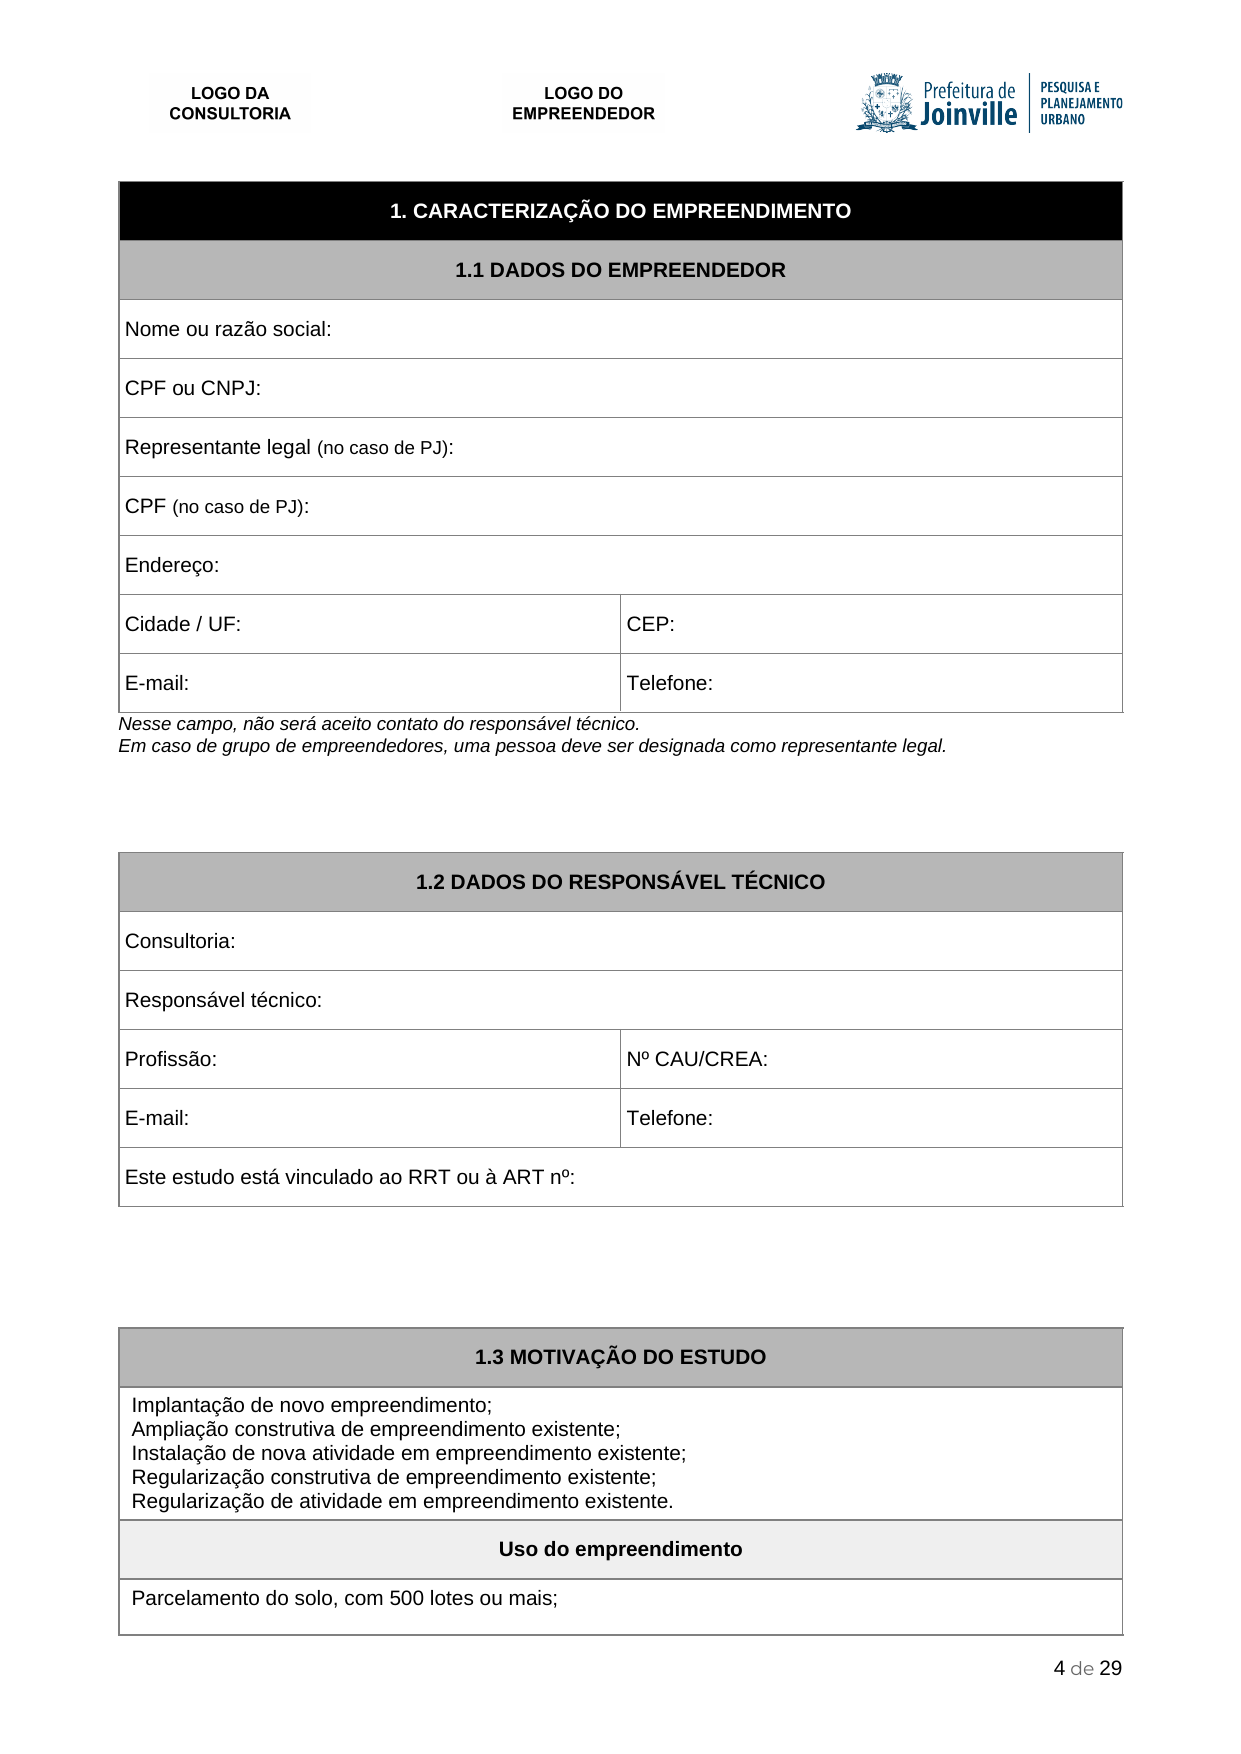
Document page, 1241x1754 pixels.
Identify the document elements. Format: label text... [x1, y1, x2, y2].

table_cell 1.1 DADOS DO EMPREENDEDOR [120, 241, 1122, 299]
table_cell Consultoria: [120, 912, 1122, 970]
table_cell Profissão: [120, 1030, 620, 1088]
table_cell E-mail: [120, 1089, 620, 1147]
table_cell Telefone: [621, 1089, 1122, 1147]
table_cell Endereço: [120, 536, 1122, 593]
text Nesse campo, não será aceito contato do responsável técnico. [118, 713, 1122, 734]
picture [502, 73, 665, 133]
table_cell Cidade / UF: [120, 595, 620, 652]
table_cell Uso do empreendimento [120, 1521, 1122, 1578]
text Em caso de grupo de empreendedores, uma pessoa deve ser designada como representante legal. [118, 734, 1122, 756]
table_cell CPF (no caso de PJ): [120, 477, 1122, 534]
table_header 1. CARACTERIZAÇÃO DO EMPREENDIMENTO [120, 182, 1122, 240]
table_cell CPF ou CNPJ: [120, 359, 1122, 417]
table_cell Telefone: [621, 654, 1122, 711]
table_cell Nome ou razão social: [120, 300, 1122, 358]
table_cell Implantação de novo empreendimento; Ampliação construtiva de empreendimento existente; Instalação de nova atividade em empreendimento existente; Regularização construtiva de empreendimento existente; Regularização de atividade em empreendimento existente. [120, 1388, 1122, 1519]
picture [855, 73, 1123, 133]
table_header 1.2 DADOS DO RESPONSÁVEL TÉCNICO [120, 853, 1122, 911]
table_cell Representante legal (no caso de PJ): [120, 418, 1122, 476]
table_cell Nº CAU/CREA: [621, 1030, 1122, 1088]
table_cell Este estudo está vinculado ao RRT ou à ART nº: [120, 1148, 1122, 1206]
table_cell E-mail: [120, 654, 620, 711]
table_cell CEP: [621, 595, 1122, 652]
table_cell Responsável técnico: [120, 971, 1122, 1029]
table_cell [120, 1580, 1122, 1634]
picture [148, 73, 312, 133]
table_header 1.3 MOTIVAÇÃO DO ESTUDO [120, 1329, 1122, 1386]
